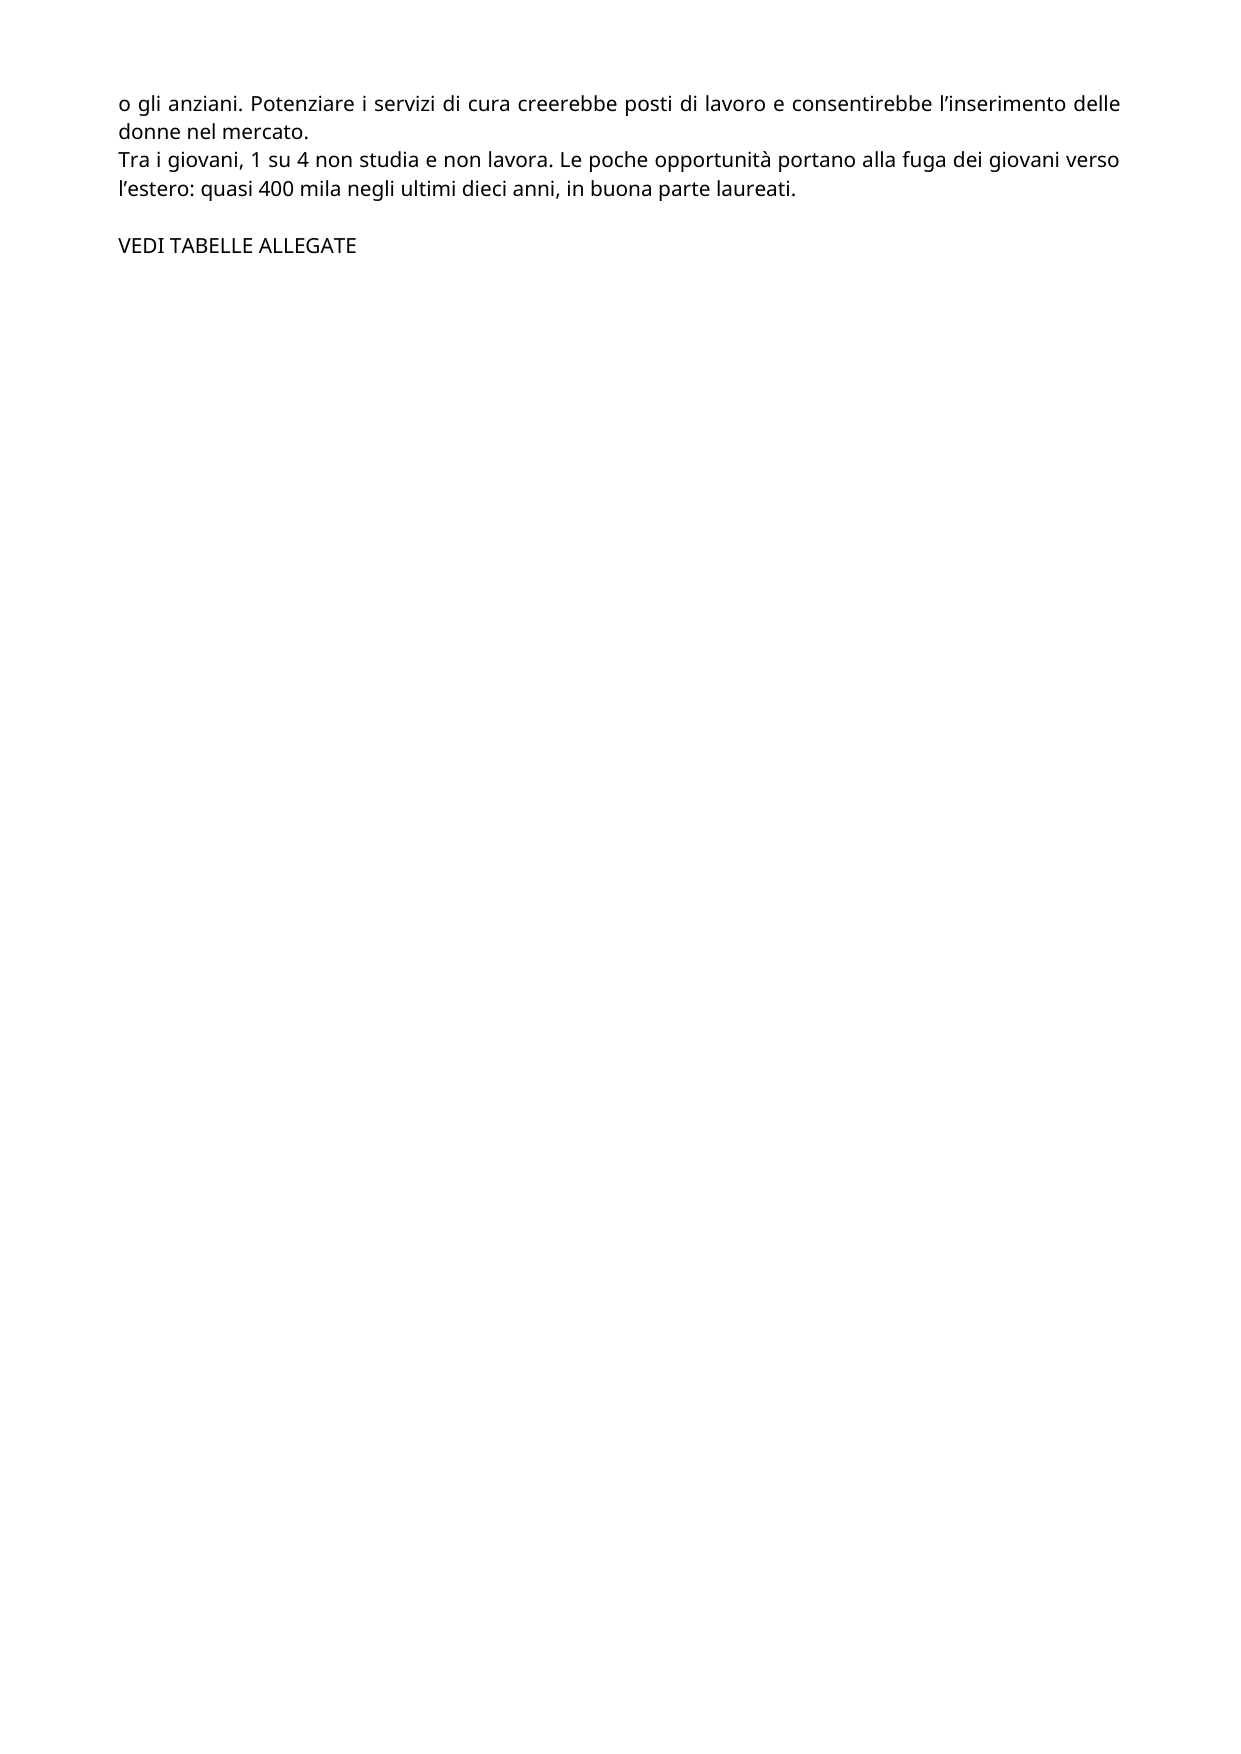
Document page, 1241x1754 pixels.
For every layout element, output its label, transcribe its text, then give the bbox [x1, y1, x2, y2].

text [118, 89, 1122, 146]
text Tra i giovani, 1 su 4 non studia e non lavora. Le poche opportunità portano alla fuga dei giovani verso l’estero: quasi 400 mila negli ultimi dieci anni, in buona parte laureati. [118, 146, 1122, 202]
text VEDI TABELLE ALLEGATE [118, 231, 1122, 259]
